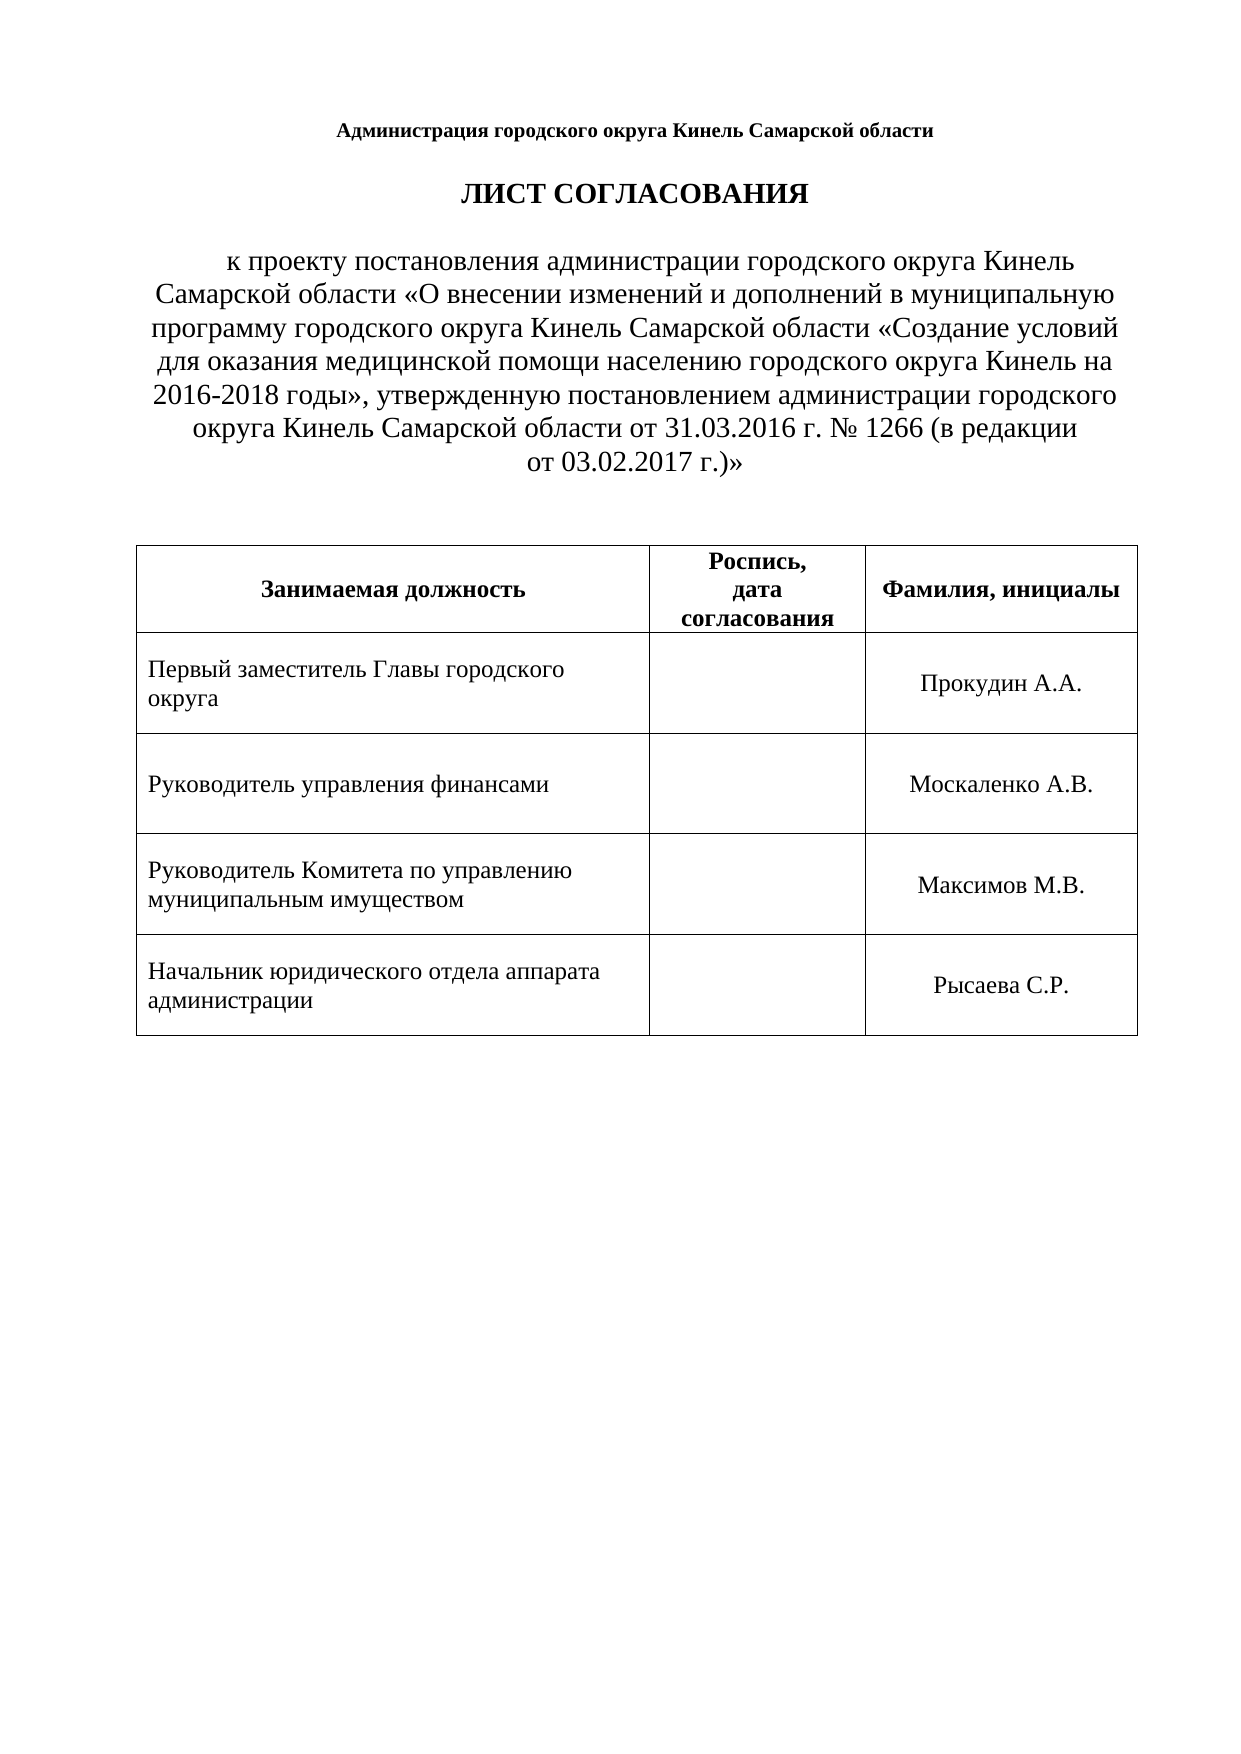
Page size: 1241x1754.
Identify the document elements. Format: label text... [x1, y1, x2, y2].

table_cell [650, 834, 865, 934]
table_cell Москаленко А.В. [866, 734, 1137, 833]
table_cell Начальник юридического отдела аппарата администрации [137, 935, 649, 1034]
table_cell Рысаева С.Р. [866, 935, 1137, 1034]
table_cell Первый заместитель Главы городского округа [137, 633, 649, 733]
text Администрация городского округа Кинель Самарской области [148, 118, 1122, 142]
table_cell Руководитель управления финансами [137, 734, 649, 833]
table_header Роспись, дата согласования [650, 546, 865, 632]
table_cell Максимов М.В. [866, 834, 1137, 934]
table_header Занимаемая должность [137, 546, 649, 632]
text к проекту постановления администрации городского округа Кинель Самарской области «О внесении изменений и дополнений в муниципальную программу городского округа Кинель Самарской области «Создание условий для оказания медицинской помощи населению городского округа Кинель на 2016-2018 годы», утвержденную постановлением администрации городского округа Кинель Самарской области от 31.03.2016 г. № 1266 (в редакции от 03.02.2017 г.)» [148, 243, 1122, 478]
table_cell [650, 734, 865, 833]
table_cell [650, 633, 865, 733]
table_header Фамилия, инициалы [866, 546, 1137, 632]
text ЛИСТ СОГЛАСОВАНИЯ [148, 176, 1122, 209]
table_cell Прокудин А.А. [866, 633, 1137, 733]
table_cell Руководитель Комитета по управлению муниципальным имуществом [137, 834, 649, 934]
table_cell [650, 935, 865, 1034]
